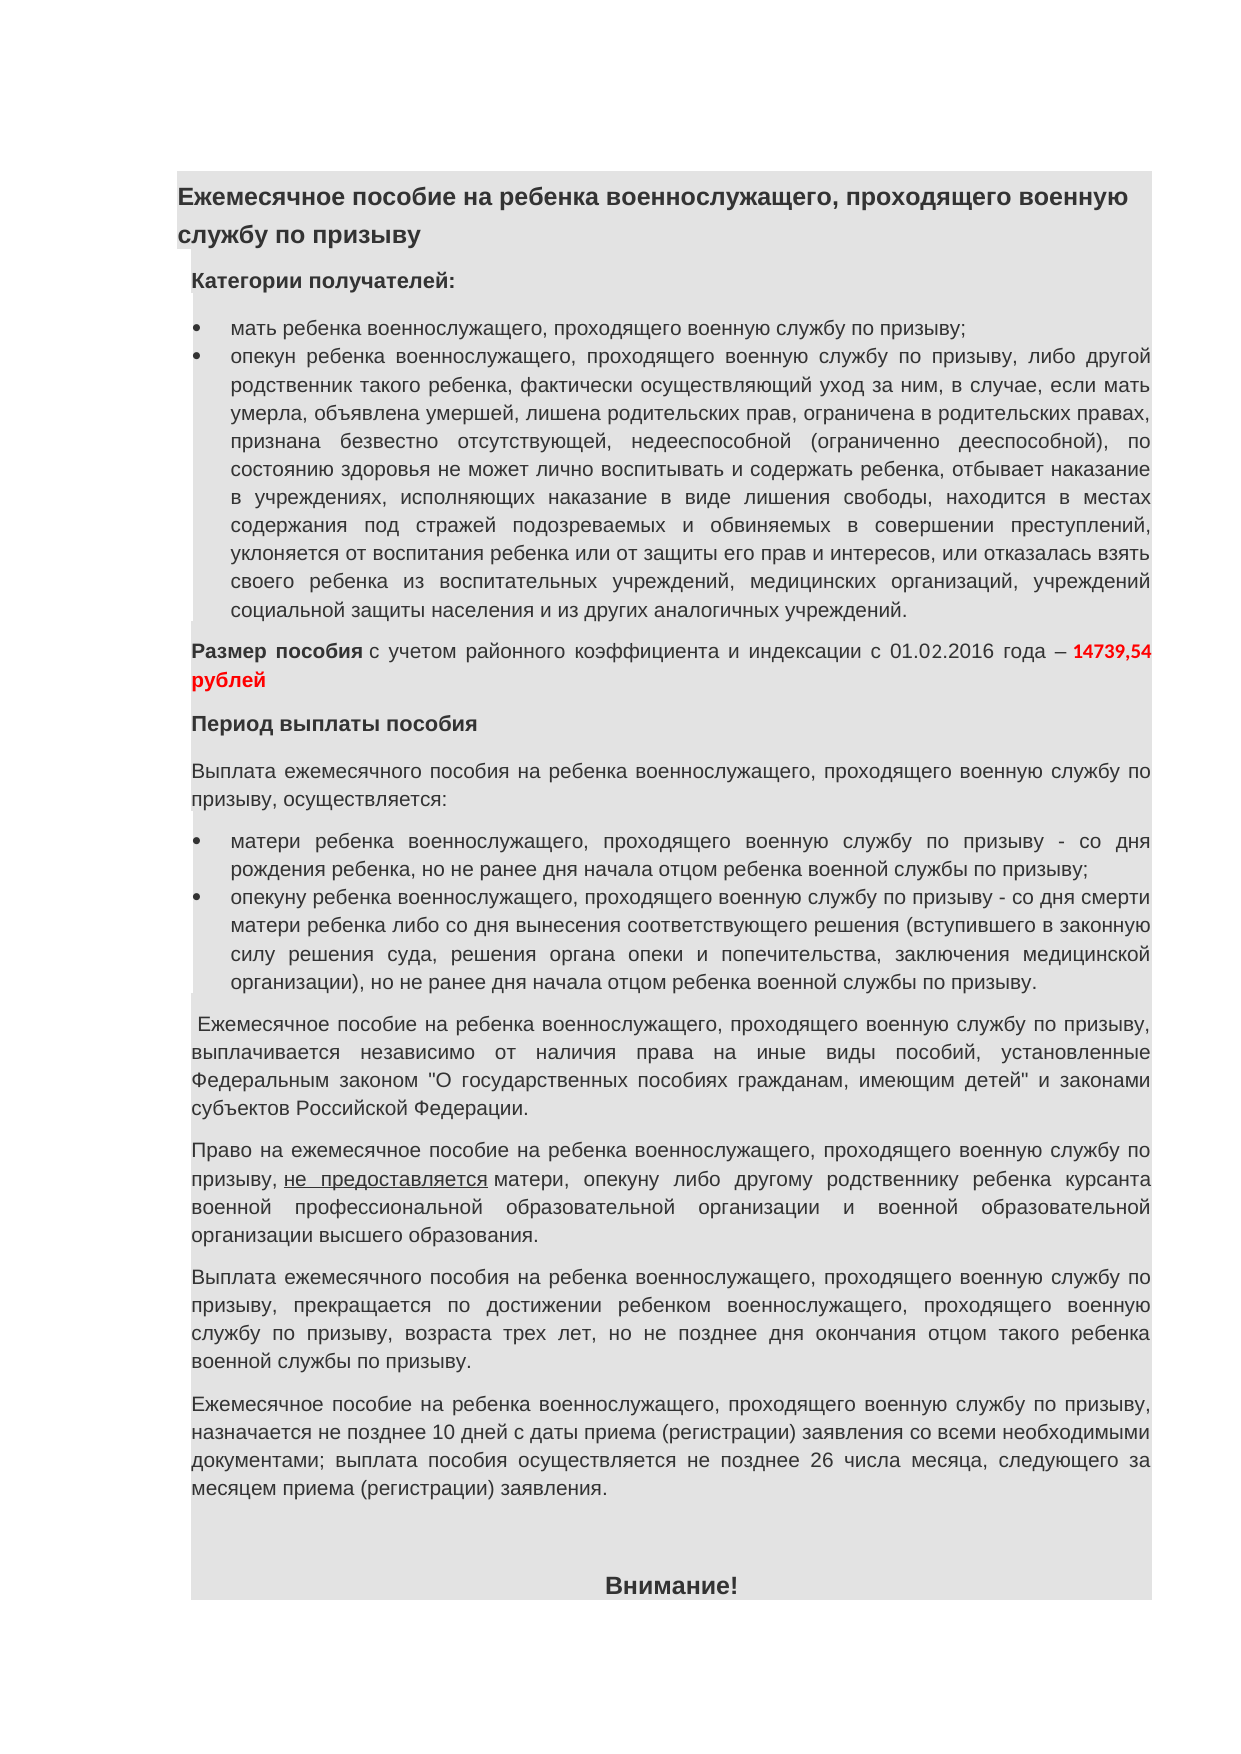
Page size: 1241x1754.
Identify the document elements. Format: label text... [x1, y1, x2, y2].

list матери ребенка военнослужащего, проходящего военную службу по призыву - со дня рождения ребенка, но не ранее дня начала отцом ребенка военной службы по призыву; [193, 825, 1152, 881]
list мать ребенка военнослужащего, проходящего военную службу по призыву; [193, 312, 1152, 340]
text Ежемесячное пособие на ребенка военнослужащего, проходящего военную службу по призыву, выплачивается независимо от наличия права на иные виды пособий, установленные Федеральным законом "О государственных пособиях гражданам, имеющим детей" и законами субъектов Российской Федерации. [191, 1007, 1152, 1120]
text Выплата ежемесячного пособия на ребенка военнослужащего, проходящего военную службу по призыву, прекращается по достижении ребенком военнослужащего, проходящего военную службу по призыву, возраста трех лет, но не позднее дня окончания отцом такого ребенка военной службы по призыву. [191, 1261, 1152, 1373]
list опекун ребенка военнослужащего, проходящего военную службу по призыву, либо другой родственник такого ребенка, фактически осуществляющий уход за ним, в случае, если мать умерла, объявлена умершей, лишена родительских прав, ограничена в родительских правах, признана безвестно отсутствующей, недееспособной (ограниченно дееспособной), по состоянию здоровья не может лично воспитывать и содержать ребенка, отбывает наказание в учреждениях, исполняющих наказание в виде лишения свободы, находится в местах содержания под стражей подозреваемых и обвиняемых в совершении преступлений, уклоняется от воспитания ребенка или от защиты его прав и интересов, или отказалась взять своего ребенка из воспитательных учреждений, медицинских организаций, учреждений социальной защиты населения и из других аналогичных учреждений. [193, 340, 1152, 621]
text Право на ежемесячное пособие на ребенка военнослужащего, проходящего военную службу по призыву, не предоставляется матери, опекуну либо другому родственнику ребенка курсанта военной профессиональной образовательной организации и военной образовательной организации высшего образования. [191, 1134, 1152, 1247]
subtitle Период выплаты пособия [191, 710, 1152, 736]
subtitle Категории получателей: [191, 268, 1152, 293]
text Размер пособия с учетом районного коэффициента и индексации с 01.02.2016 года – 14739,54 рублей [191, 635, 1152, 692]
list опекуну ребенка военнослужащего, проходящего военную службу по призыву - со дня смерти матери ребенка либо со дня вынесения соответствующего решения (вступившего в законную силу решения суда, решения органа опеки и попечительства, заключения медицинской организации), но не ранее дня начала отцом ребенка военной службы по призыву. [193, 881, 1152, 993]
subtitle Внимание! [191, 1568, 1152, 1600]
text Выплата ежемесячного пособия на ребенка военнослужащего, проходящего военную службу по призыву, осуществляется: [191, 754, 1152, 811]
text Ежемесячное пособие на ребенка военнослужащего, проходящего военную службу по призыву, назначается не позднее 10 дней с даты приема (регистрации) заявления со всеми необходимыми документами; выплата пособия осуществляется не позднее 26 числа месяца, следующего за месяцем приема (регистрации) заявления. [191, 1387, 1152, 1500]
subtitle Ежемесячное пособие на ребенка военнослужащего, проходящего военную службу по призыву [177, 171, 1152, 249]
